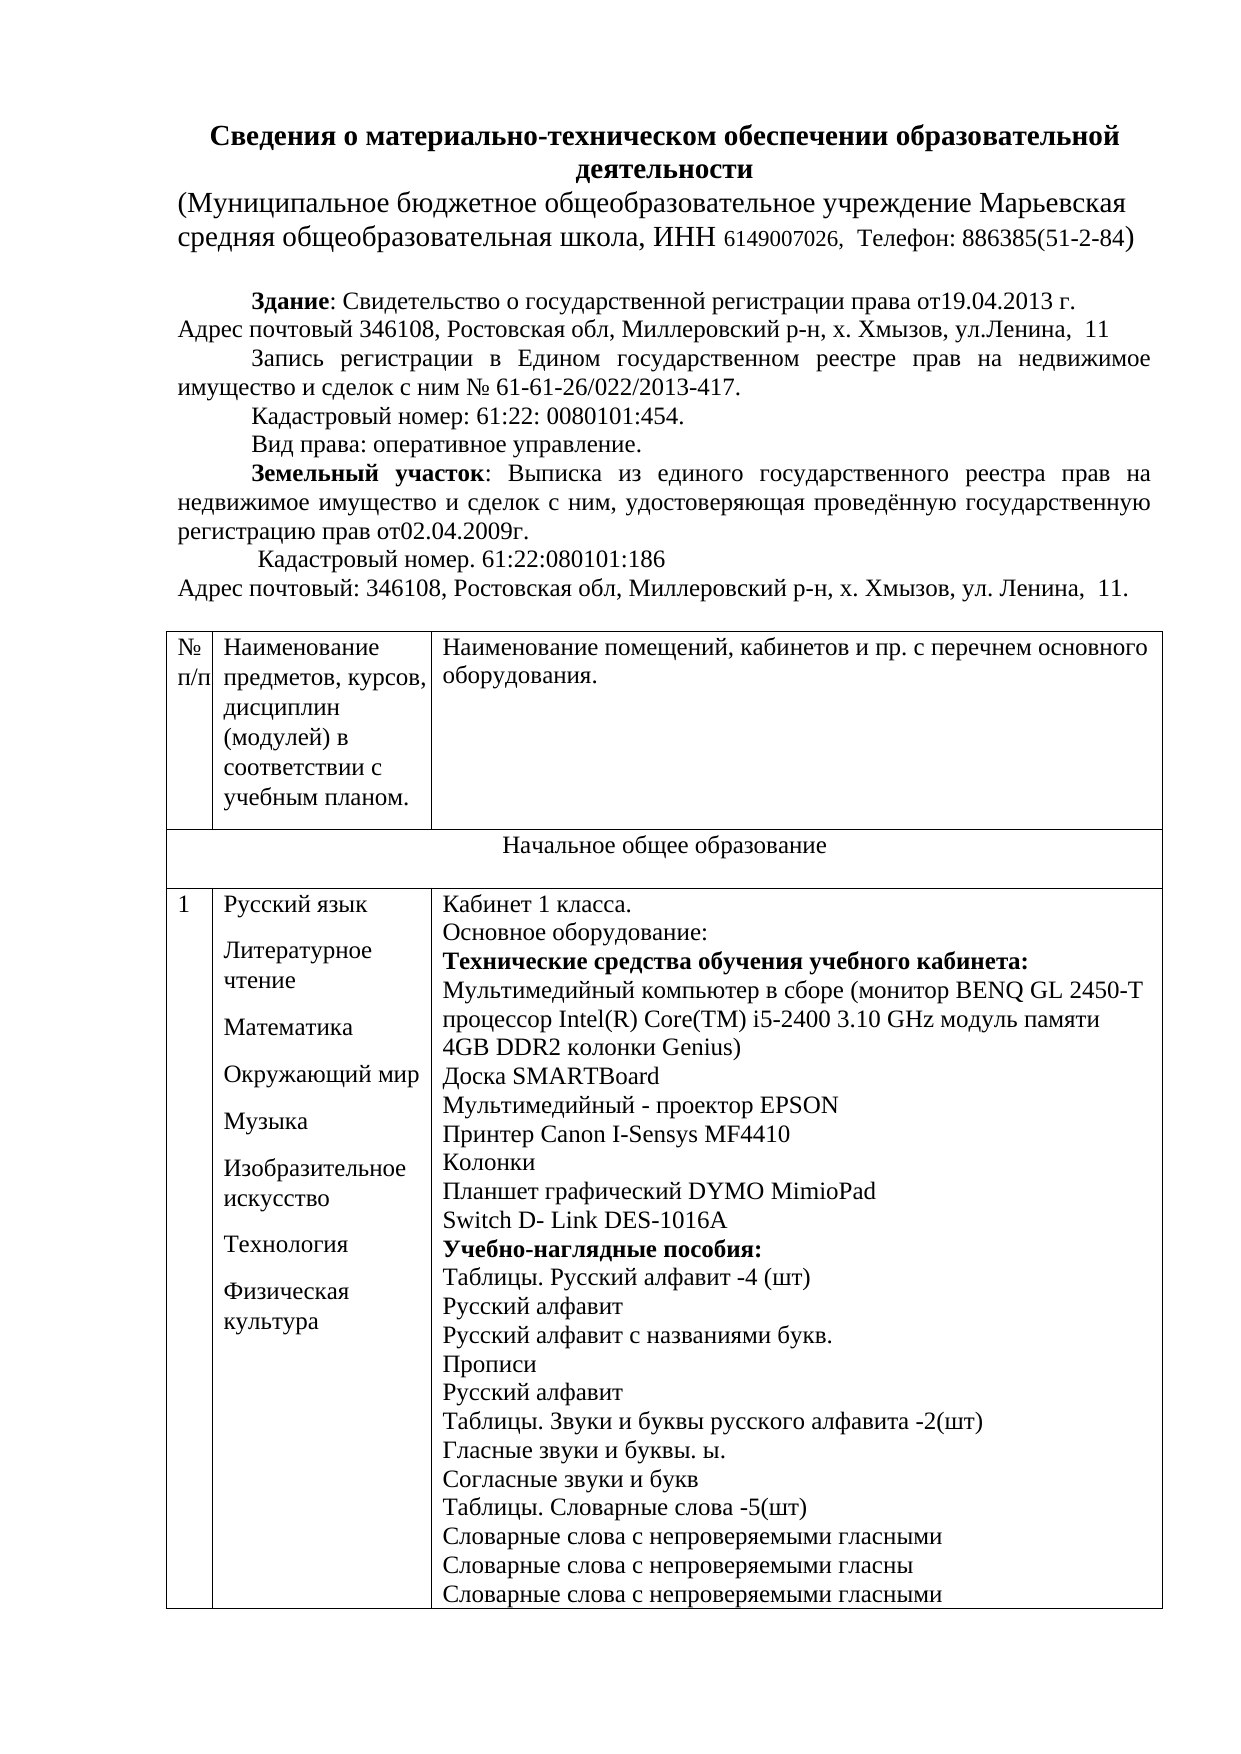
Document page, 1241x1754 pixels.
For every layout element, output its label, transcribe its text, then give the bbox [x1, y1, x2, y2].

text Адрес почтовый 346108, Ростовская обл, Миллеровский р-н, х. Хмызов, ул.Ленина, 11 [177, 314, 1152, 343]
text Кадастровый номер: 61:22: 0080101:454. [177, 401, 1152, 429]
text Адрес почтовый: 346108, Ростовская обл, Миллеровский р-н, х. Хмызов, ул. Ленина, 11. [177, 573, 1152, 602]
table_header Наименование предметов, курсов, дисциплин (модулей) в соответствии с учебным планом. [213, 632, 431, 829]
text Запись регистрации в Едином государственном реестре прав на недвижимое имущество и сделок с ним № 61-61-26/022/2013-417. [177, 343, 1152, 401]
text Здание: Свидетельство о государственной регистрации права от19.04.2013 г. [177, 286, 1152, 314]
table_cell Начальное общее образование [167, 830, 1162, 888]
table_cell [432, 889, 1162, 1607]
text (Муниципальное бюджетное общеобразовательное учреждение Марьевская средняя общеобразовательная школа, ИНН 6149007026, Телефон: 886385(51-2-84) [177, 185, 1152, 252]
text деятельности [177, 152, 1152, 185]
text Вид права: оперативное управление. [177, 429, 1152, 458]
table_header Наименование помещений, кабинетов и пр. с перечнем основного оборудования. [432, 632, 1162, 829]
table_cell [213, 889, 431, 1607]
text Кадастровый номер. 61:22:080101:186 [177, 544, 1152, 573]
text Земельный участок: Выписка из единого государственного реестра прав на недвижимое имущество и сделок с ним, удостоверяющая проведённую государственную регистрацию прав от02.04.2009г. [177, 458, 1152, 544]
text Сведения о материально-техническом обеспечении образовательной [177, 118, 1152, 152]
table_header № п/п [167, 632, 212, 829]
table_cell 1 [167, 889, 212, 1607]
